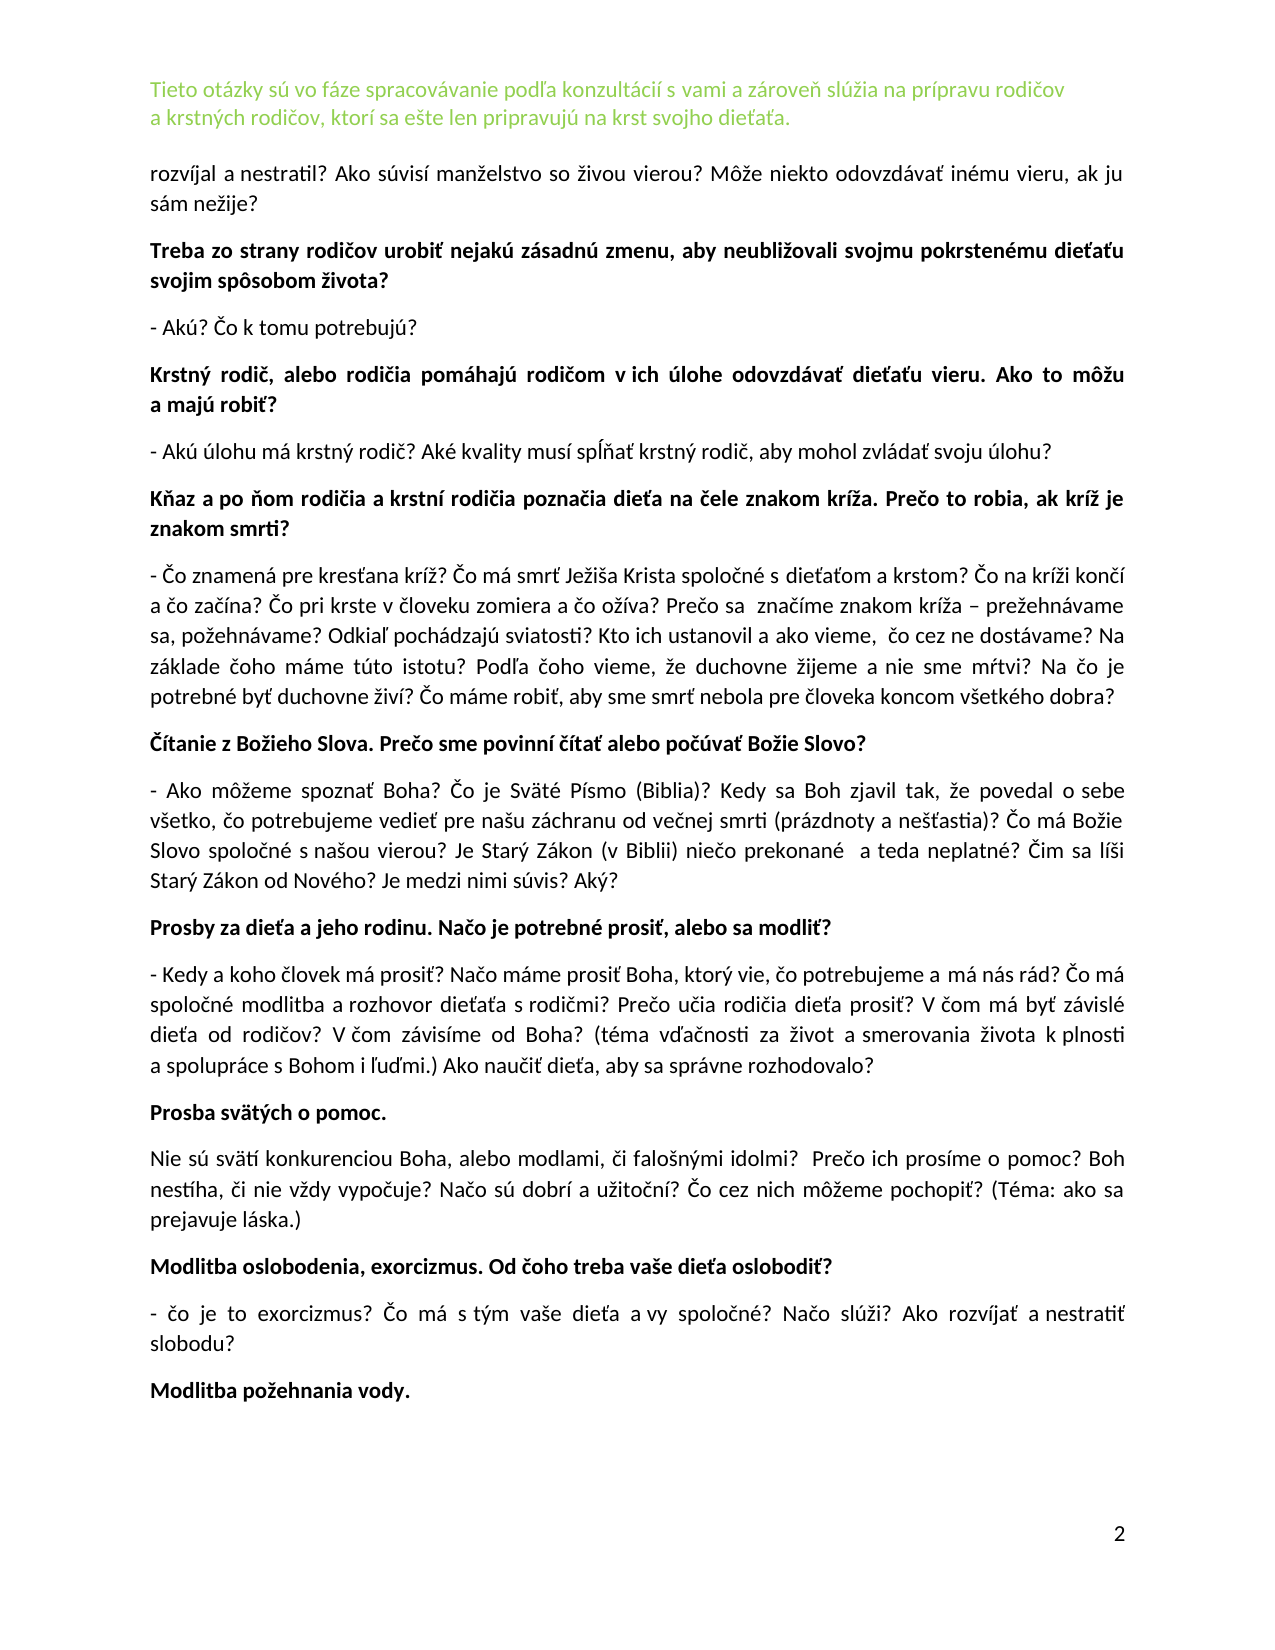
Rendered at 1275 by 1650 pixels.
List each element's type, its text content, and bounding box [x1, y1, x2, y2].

text Treba zo strany rodičov urobiť nejakú zásadnú zmenu, aby neubližovali svojmu pokrstenému dieťaťu svojim spôsobom života? [150, 236, 1125, 294]
text - Ako môžeme spoznať Boha? Čo je Sväté Písmo (Biblia)? Kedy sa Boh zjavil tak, že povedal o sebe všetko, čo potrebujeme vedieť pre našu záchranu od večnej smrti (prázdnoty a nešťastia)? Čo má Božie Slovo spoločné s našou vierou? Je Starý Zákon (v Biblii) niečo prekonané a teda neplatné? Čim sa líši Starý Zákon od Nového? Je medzi nimi súvis? Aký? [150, 776, 1125, 894]
text Prosby za dieťa a jeho rodinu. Načo je potrebné prosiť, alebo sa modliť? [150, 913, 1125, 941]
text Modlitba požehnania vody. [150, 1376, 1125, 1404]
text - Čo znamená pre kresťana kríž? Čo má smrť Ježiša Krista spoločné s dieťaťom a krstom? Čo na kríži končí a čo začína? Čo pri krste v človeku zomiera a čo ožíva? Prečo sa značíme znakom kríža – prežehnávame sa, požehnávame? Odkiaľ pochádzajú sviatosti? Kto ich ustanovil a ako vieme, čo cez ne dostávame? Na základe čoho máme túto istotu? Podľa čoho vieme, že duchovne žijeme a nie sme mŕtvi? Na čo je potrebné byť duchovne živí? Čo máme robiť, aby sme smrť nebola pre človeka koncom všetkého dobra? [150, 561, 1125, 710]
text - Kedy a koho človek má prosiť? Načo máme prosiť Boha, ktorý vie, čo potrebujeme a má nás rád? Čo má spoločné modlitba a rozhovor dieťaťa s rodičmi? Prečo učia rodičia dieťa prosiť? V čom má byť závislé dieťa od rodičov? V čom závisíme od Boha? (téma vďačnosti za život a smerovania života k plnosti a spolupráce s Bohom i ľuďmi.) Ako naučiť dieťa, aby sa správne rozhodovalo? [150, 960, 1125, 1079]
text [150, 159, 1125, 217]
text - Akú? Čo k tomu potrebujú? [150, 313, 1125, 341]
text Nie sú svätí konkurenciou Boha, alebo modlami, či falošnými idolmi? Prečo ich prosíme o pomoc? Boh nestíha, či nie vždy vypočuje? Načo sú dobrí a užitoční? Čo cez nich môžeme pochopiť? (Téma: ako sa prejavuje láska.) [150, 1144, 1125, 1233]
text Prosba svätých o pomoc. [150, 1098, 1125, 1126]
text - Akú úlohu má krstný rodič? Aké kvality musí spĺňať krstný rodič, aby mohol zvládať svoju úlohu? [150, 437, 1125, 465]
text Modlitba oslobodenia, exorcizmus. Od čoho treba vaše dieťa oslobodiť? [150, 1252, 1125, 1280]
text Čítanie z Božieho Slova. Prečo sme povinní čítať alebo počúvať Božie Slovo? [150, 729, 1125, 757]
text Kňaz a po ňom rodičia a krstní rodičia poznačia dieťa na čele znakom kríža. Prečo to robia, ak kríž je znakom smrti? [150, 484, 1125, 542]
text Krstný rodič, alebo rodičia pomáhajú rodičom v ich úlohe odovzdávať dieťaťu vieru. Ako to môžu a majú robiť? [150, 360, 1125, 418]
text - čo je to exorcizmus? Čo má s tým vaše dieťa a vy spoločné? Načo slúži? Ako rozvíjať a nestratiť slobodu? [150, 1299, 1125, 1357]
